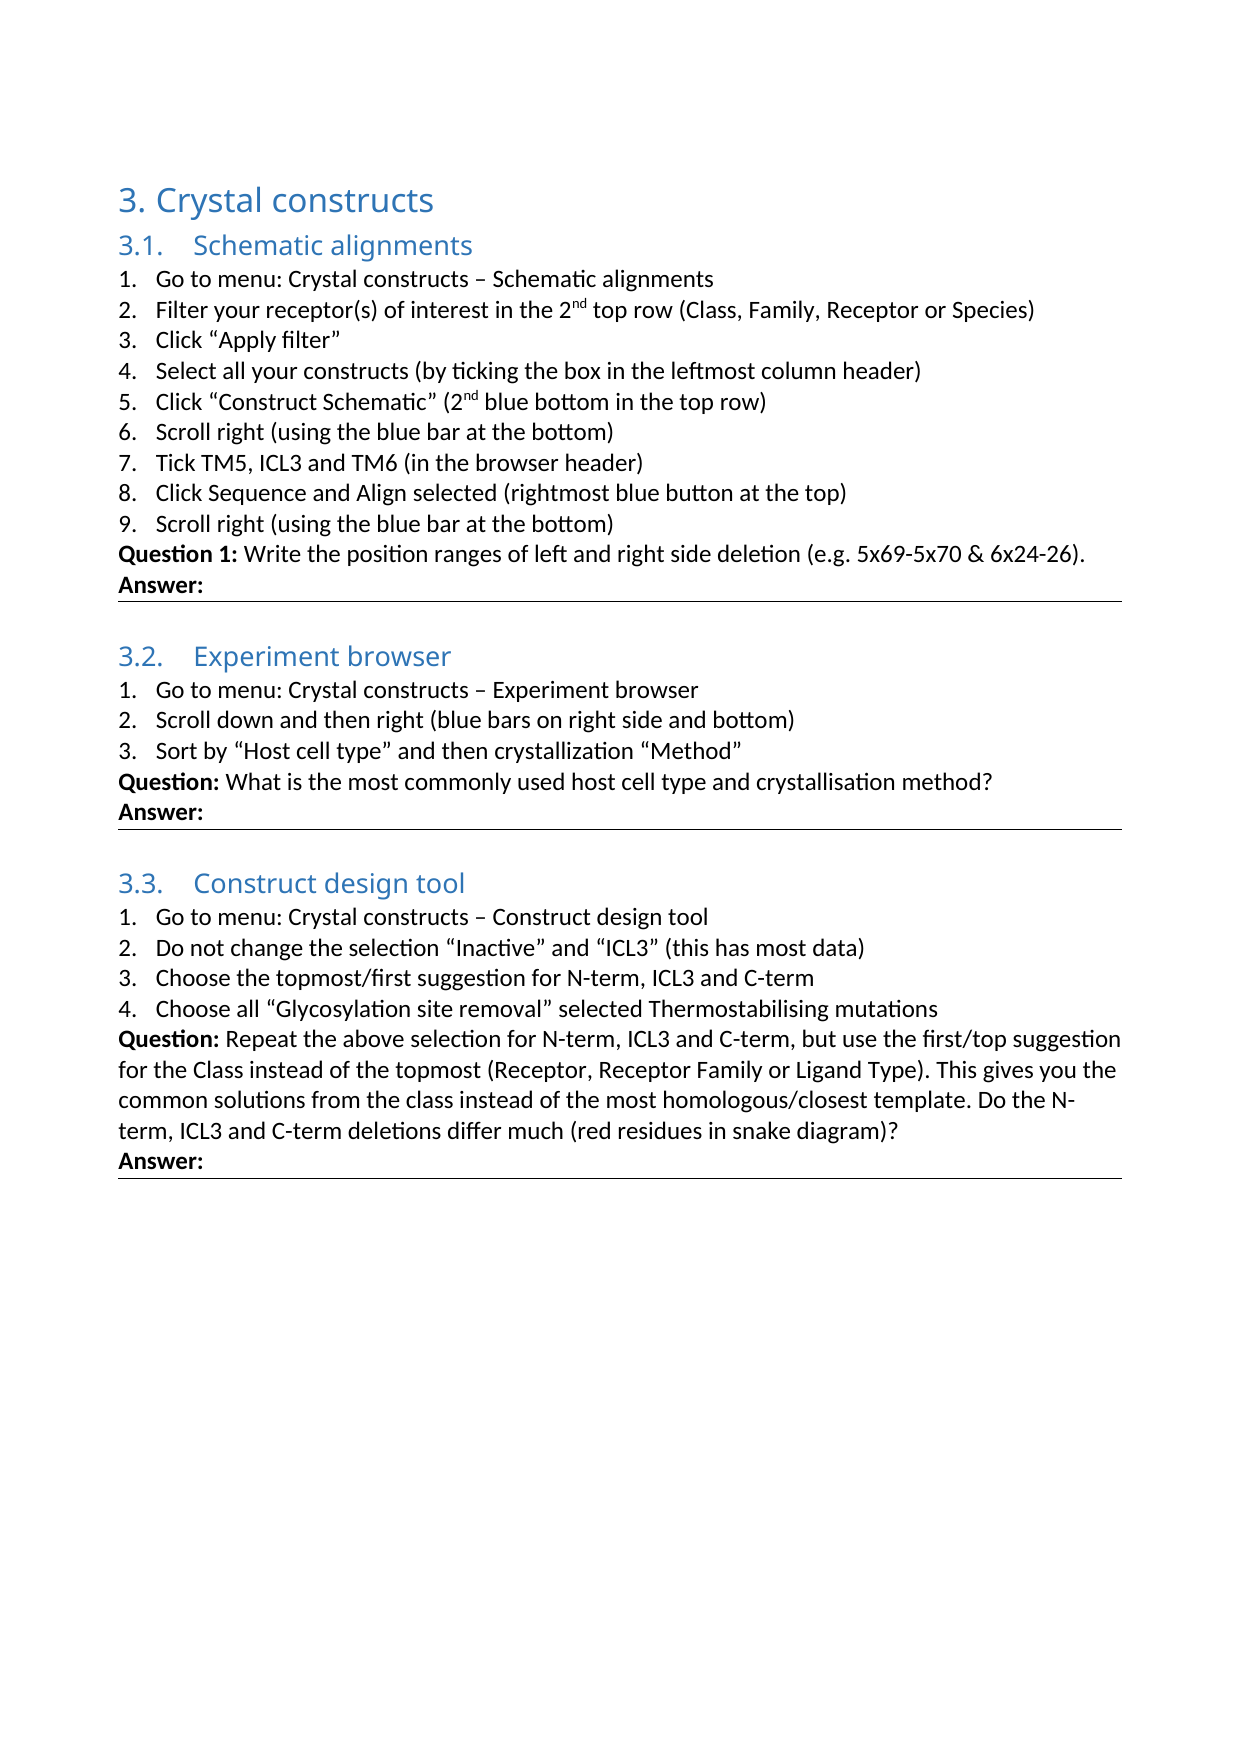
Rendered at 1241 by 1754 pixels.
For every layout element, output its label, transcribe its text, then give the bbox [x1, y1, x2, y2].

list Go to menu: Crystal constructs – Schematic alignments [118, 264, 1122, 294]
list Scroll right (using the blue bar at the bottom) [118, 416, 1122, 447]
text Answer: [118, 796, 1122, 829]
list Tick TM5, ICL3 and TM6 (in the browser header) [118, 447, 1122, 477]
list Choose the topmost/first suggestion for N-term, ICL3 and C-term [118, 962, 1122, 993]
list Do not change the selection “Inactive” and “ICL3” (this has most data) [118, 932, 1122, 962]
list Click “Construct Schematic” (2nd blue bottom in the top row) [118, 386, 1122, 416]
text Question: What is the most commonly used host cell type and crystallisation method? [118, 766, 1122, 796]
list Scroll right (using the blue bar at the bottom) [118, 508, 1122, 538]
text Question: Repeat the above selection for N-term, ICL3 and C-term, but use the first/top suggestion for the Class instead of the topmost (Receptor, Receptor Family or Ligand Type). This gives you the common solutions from the class instead of the most homologous/closest template. Do the N-term, ICL3 and C-term deletions differ much (red residues in snake diagram)? [118, 1023, 1122, 1146]
list Scroll down and then right (blue bars on right side and bottom) [118, 704, 1122, 735]
text Answer: [118, 1146, 1122, 1178]
subtitle Experiment browser [118, 637, 1122, 674]
list Go to menu: Crystal constructs – Construct design tool [118, 901, 1122, 932]
text Question 1: Write the position ranges of left and right side deletion (e.g. 5x69-5x70 & 6x24-26). [118, 538, 1122, 569]
subtitle Schematic alignments [118, 227, 1122, 264]
text Answer: [118, 569, 1122, 601]
list Select all your constructs (by ticking the box in the leftmost column header) [118, 355, 1122, 386]
list Go to menu: Crystal constructs – Experiment browser [118, 674, 1122, 704]
list Sort by “Host cell type” and then crystallization “Method” [118, 735, 1122, 766]
subtitle Construct design tool [118, 864, 1122, 901]
list Filter your receptor(s) of interest in the 2nd top row (Class, Family, Receptor or Species) [118, 294, 1122, 325]
list Click “Apply filter” [118, 325, 1122, 355]
list Choose all “Glycosylation site removal” selected Thermostabilising mutations [118, 993, 1122, 1023]
subtitle Crystal constructs [118, 177, 1122, 223]
list Click Sequence and Align selected (rightmost blue button at the top) [118, 477, 1122, 508]
